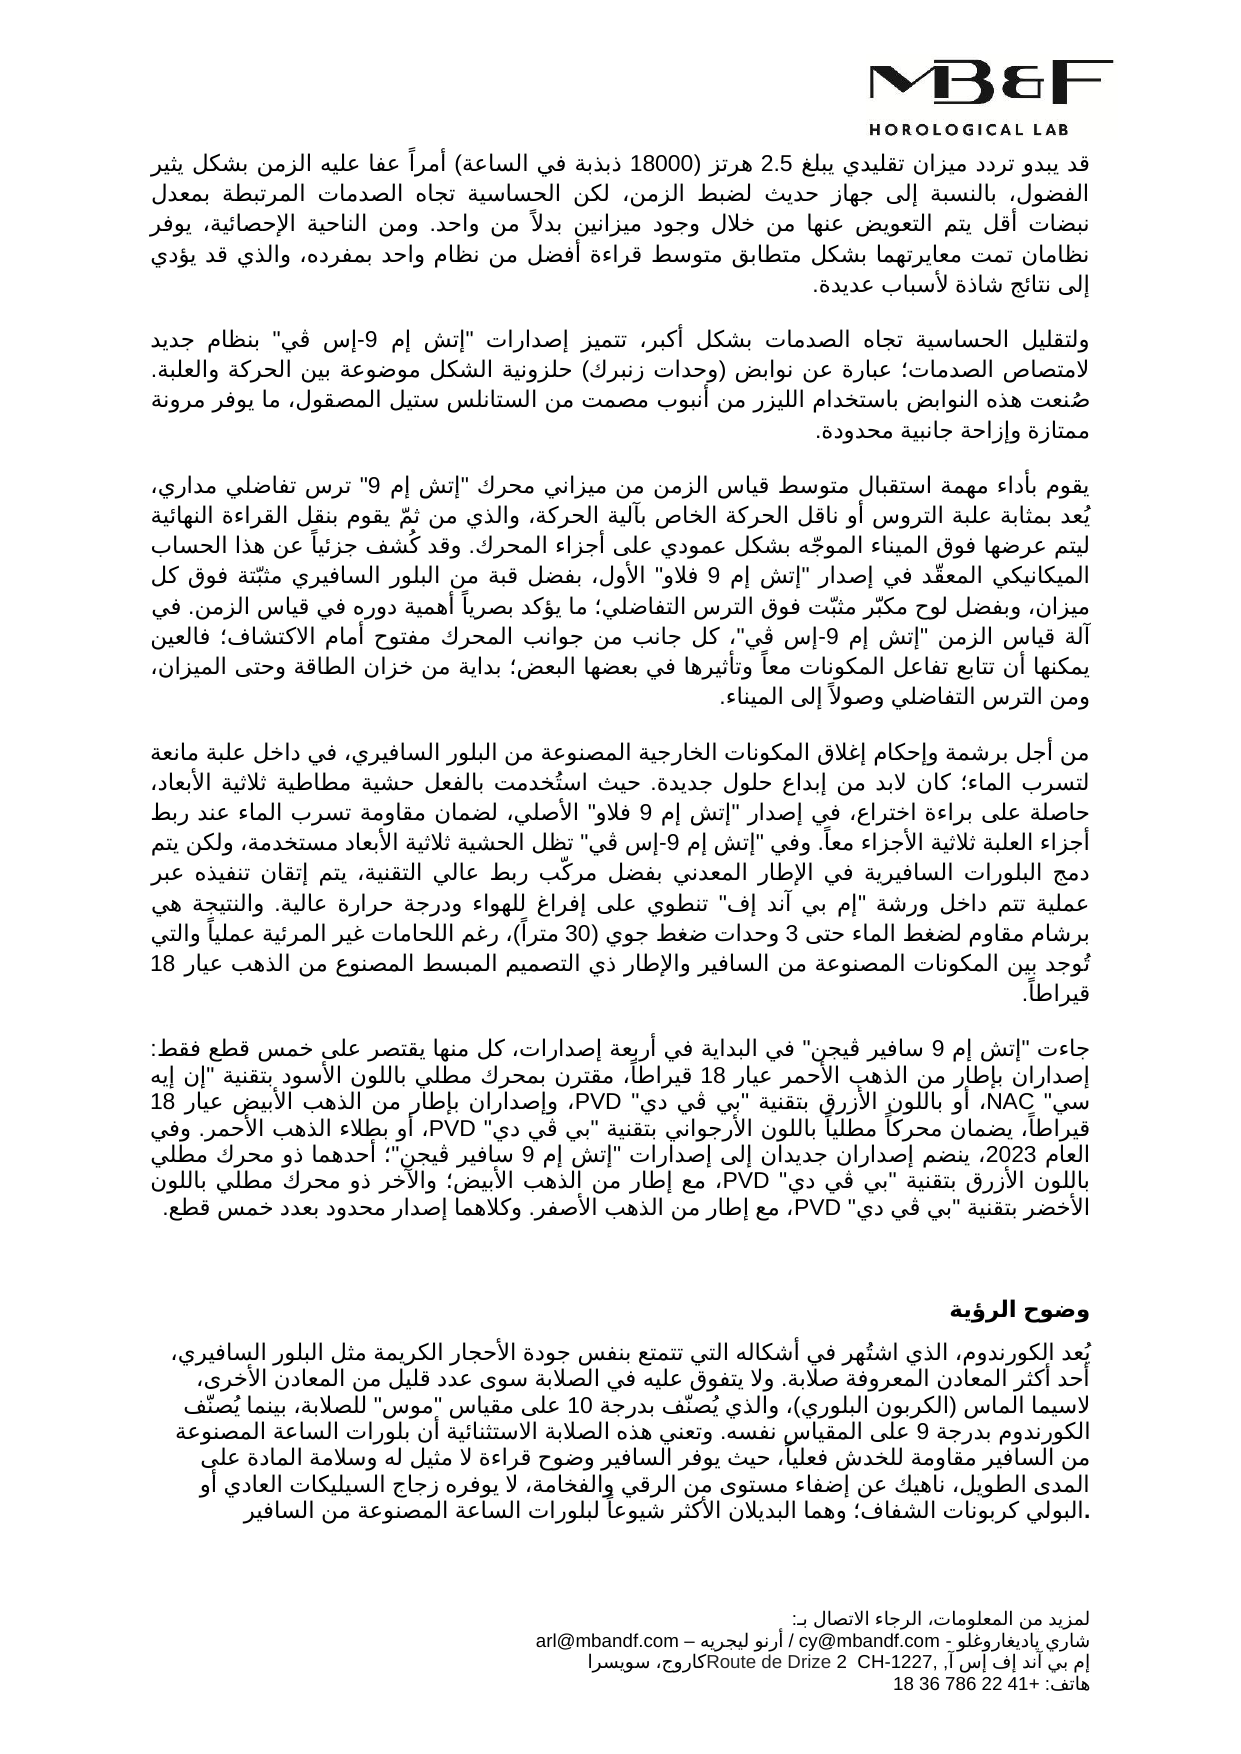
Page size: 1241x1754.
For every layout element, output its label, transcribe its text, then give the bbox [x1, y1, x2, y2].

subtitle ولتقليل الحساسية تجاه الصدمات بشكل أكبر، تتميز إصدارات "إتش إم 9-إس ڨي" بنظام جديد لامتصاص الصدمات؛ عبارة عن نوابض (وحدات زنبرك) حلزونية الشكل موضوعة بين الحركة والعلبة. صُنعت هذه النوابض باستخدام الليزر من أنبوب مصمت من الستانلس ستيل المصقول، ما يوفر مرونة ممتازة وإزاحة جانبية محدودة. [150, 326, 1090, 443]
subtitle من أجل برشمة وإحكام إغلاق المكونات الخارجية المصنوعة من البلور السافيري، في داخل علبة مانعة لتسرب الماء؛ كان لابد من إبداع حلول جديدة. حيث استُخدمت بالفعل حشية مطاطية ثلاثية الأبعاد، حاصلة على براءة اختراع، في إصدار "إتش إم 9 فلاو" الأصلي، لضمان مقاومة تسرب الماء عند ربط أجزاء العلبة ثلاثية الأجزاء معاً. وفي "إتش إم 9-إس ڨي" تظل الحشية ثلاثية الأبعاد مستخدمة، ولكن يتم دمج البلورات السافيرية في الإطار المعدني بفضل مركّب ربط عالي التقنية، يتم إتقان تنفيذه عبر عملية تتم داخل ورشة "إم بي آند إف" تنطوي على إفراغ للهواء ودرجة حرارة عالية. والنتيجة هي برشام مقاوم لضغط الماء حتى 3 وحدات ضغط جوي (30 متراً)، رغم اللحامات غير المرئية عملياً والتي تُوجد بين المكونات المصنوعة من السافير والإطار ذي التصميم المبسط المصنوع من الذهب عيار 18 قيراطاً. [150, 738, 1090, 1007]
text يُعد الكورندوم، الذي اشتُهر في أشكاله التي تتمتع بنفس جودة الأحجار الكريمة مثل البلور السافيري، أحد أكثر المعادن المعروفة صلابة. ولا يتفوق عليه في الصلابة سوى عدد قليل من المعادن الأخرى، لاسيما الماس (الكربون البلوري)، والذي يُصنّف بدرجة 10 على مقياس "موس" للصلابة، بينما يُصنّف الكورندوم بدرجة 9 على المقياس نفسه. وتعني هذه الصلابة الاستثنائية أن بلورات الساعة المصنوعة من السافير مقاومة للخدش فعلياً، حيث يوفر السافير وضوح قراءة لا مثيل له وسلامة المادة على المدى الطويل، ناهيك عن إضفاء مستوى من الرقي والفخامة، لا يوفره زجاج السيليكات العادي أو البولي كربونات الشفاف؛ وهما البديلان الأكثر شيوعاً لبلورات الساعة المصنوعة من السافير. [150, 1339, 1090, 1523]
subtitle وضوح الرؤية [150, 1296, 1090, 1323]
subtitle يقوم بأداء مهمة استقبال متوسط قياس الزمن من ميزاني محرك "إتش إم 9" ترس تفاضلي مداري، يُعد بمثابة علبة التروس أو ناقل الحركة الخاص بآلية الحركة، والذي من ثمّ يقوم بنقل القراءة النهائية ليتم عرضها فوق الميناء الموجّه بشكل عمودي على أجزاء المحرك. وقد كُشف جزئياً عن هذا الحساب الميكانيكي المعقّد في إصدار "إتش إم 9 فلاو" الأول، بفضل قبة من البلور السافيري مثبّتة فوق كل ميزان، وبفضل لوح مكبّر مثبّت فوق الترس التفاضلي؛ ما يؤكد بصرياً أهمية دوره في قياس الزمن. في آلة قياس الزمن "إتش إم 9-إس ڨي"، كل جانب من جوانب المحرك مفتوح أمام الاكتشاف؛ فالعين يمكنها أن تتابع تفاعل المكونات معاً وتأثيرها في بعضها البعض؛ بداية من خزان الطاقة وحتى الميزان، ومن الترس التفاضلي وصولاً إلى الميناء. [150, 472, 1090, 710]
subtitle قد يبدو تردد ميزان تقليدي يبلغ 2.5 هرتز (18000 ذبذبة في الساعة) أمراً عفا عليه الزمن بشكل يثير الفضول، بالنسبة إلى جهاز حديث لضبط الزمن، لكن الحساسية تجاه الصدمات المرتبطة بمعدل نبضات أقل يتم التعويض عنها من خلال وجود ميزانين بدلاً من واحد. ومن الناحية الإحصائية، يوفر نظامان تمت معايرتهما بشكل متطابق متوسط قراءة أفضل من نظام واحد بمفرده، والذي قد يؤدي إلى نتائج شاذة لأسباب عديدة. [150, 150, 1090, 297]
picture [865, 54, 1118, 140]
subtitle جاءت "إتش إم 9 سافير ڨيجن" في البداية في أربعة إصدارات، كل منها يقتصر على خمس قطع فقط: إصداران بإطار من الذهب الأحمر عيار 18 قيراطاً، مقترن بمحرك مطلي باللون الأسود بتقنية "إن إيه سي" NAC، أو باللون الأزرق بتقنية "بي ڨي دي" PVD، وإصداران بإطار من الذهب الأبيض عيار 18 قيراطاً، يضمان محركاً مطلياً باللون الأرجواني بتقنية "بي ڨي دي" PVD، أو بطلاء الذهب الأحمر. وفي العام 2023، ينضم إصداران جديدان إلى إصدارات "إتش إم 9 سافير ڨيجن"؛ أحدهما ذو محرك مطلي باللون الأزرق بتقنية "بي ڨي دي" PVD، مع إطار من الذهب الأبيض؛ والآخر ذو محرك مطلي باللون الأخضر بتقنية "بي ڨي دي" PVD، مع إطار من الذهب الأصفر. وكلاهما إصدار محدود بعدد خمس قطع. [150, 1035, 1090, 1220]
